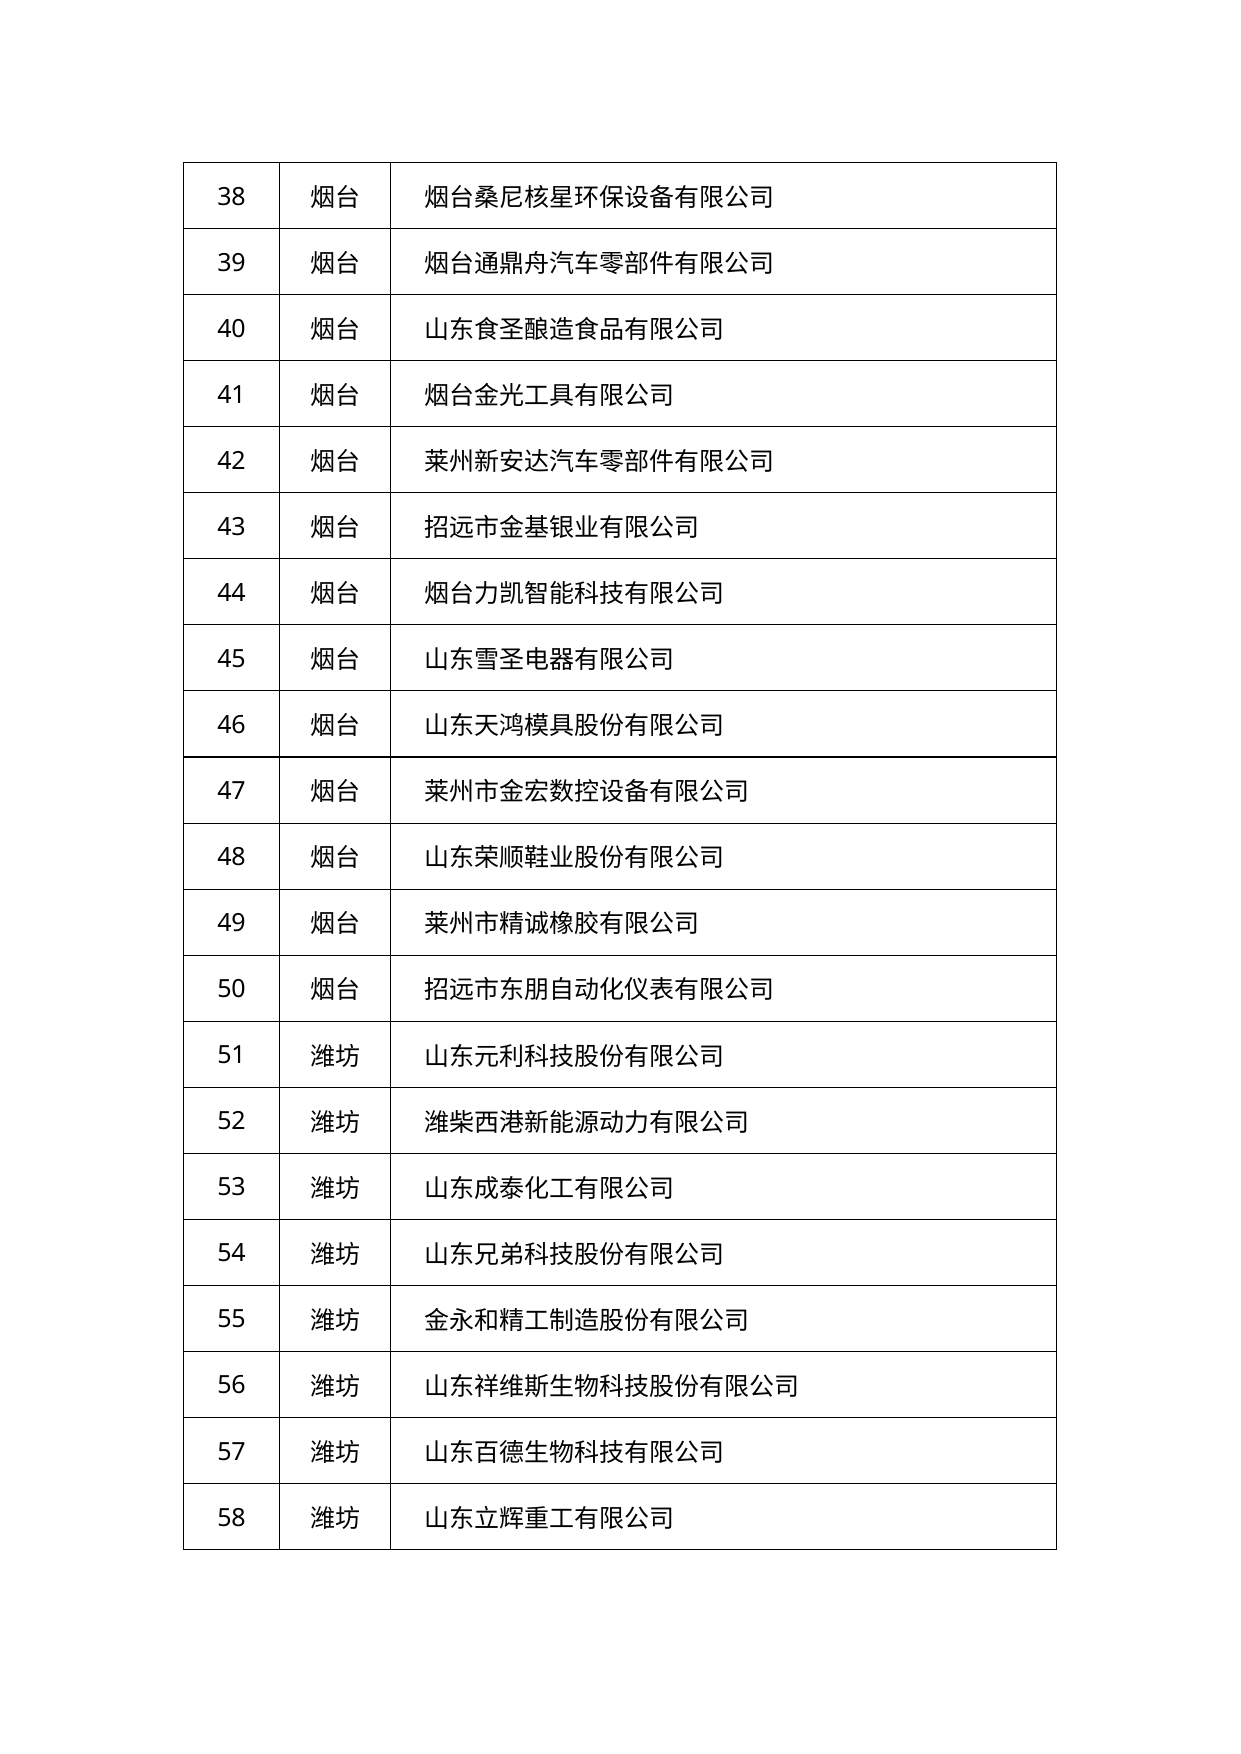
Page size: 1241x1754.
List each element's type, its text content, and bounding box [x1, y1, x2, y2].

table_cell 烟台 [280, 493, 390, 558]
table_cell 山东百德生物科技有限公司 [391, 1418, 1056, 1483]
table_cell 47 [184, 758, 279, 822]
table_cell 38 [184, 163, 279, 228]
table_cell 49 [184, 890, 279, 954]
table_cell 41 [184, 361, 279, 426]
table_cell 烟台 [280, 691, 390, 756]
table_cell 烟台力凯智能科技有限公司 [391, 559, 1056, 624]
table_cell 烟台 [280, 559, 390, 624]
table_cell 莱州市精诚橡胶有限公司 [391, 890, 1056, 954]
table_cell 48 [184, 824, 279, 888]
table_cell 莱州新安达汽车零部件有限公司 [391, 427, 1056, 492]
table_cell 烟台 [280, 758, 390, 822]
table_cell 山东食圣酿造食品有限公司 [391, 295, 1056, 360]
table_cell 52 [184, 1088, 279, 1153]
table_cell 烟台 [280, 229, 390, 294]
table_cell 潍坊 [280, 1352, 390, 1417]
table_cell 烟台 [280, 890, 390, 954]
table_cell 山东祥维斯生物科技股份有限公司 [391, 1352, 1056, 1417]
table_cell 45 [184, 625, 279, 690]
table_cell 56 [184, 1352, 279, 1417]
table_cell 山东成泰化工有限公司 [391, 1154, 1056, 1219]
table_cell 烟台通鼎舟汽车零部件有限公司 [391, 229, 1056, 294]
table_cell 莱州市金宏数控设备有限公司 [391, 758, 1056, 822]
table_cell 潍坊 [280, 1088, 390, 1153]
table_cell 烟台 [280, 625, 390, 690]
table_cell 山东兄弟科技股份有限公司 [391, 1220, 1056, 1285]
table_cell 53 [184, 1154, 279, 1219]
table_cell 烟台 [280, 163, 390, 228]
table_cell 金永和精工制造股份有限公司 [391, 1286, 1056, 1351]
table_cell 40 [184, 295, 279, 360]
table_cell 山东雪圣电器有限公司 [391, 625, 1056, 690]
table_cell 烟台金光工具有限公司 [391, 361, 1056, 426]
table_cell 潍柴西港新能源动力有限公司 [391, 1088, 1056, 1153]
table_cell 烟台 [280, 361, 390, 426]
table_cell 招远市东朋自动化仪表有限公司 [391, 956, 1056, 1021]
table_cell 57 [184, 1418, 279, 1483]
table_cell 39 [184, 229, 279, 294]
table_cell 烟台 [280, 824, 390, 888]
table_cell 潍坊 [280, 1484, 390, 1549]
table_cell 潍坊 [280, 1286, 390, 1351]
table_cell 潍坊 [280, 1418, 390, 1483]
table_cell 烟台 [280, 427, 390, 492]
table_cell 43 [184, 493, 279, 558]
table_cell 烟台桑尼核星环保设备有限公司 [391, 163, 1056, 228]
table_cell 55 [184, 1286, 279, 1351]
table_cell 42 [184, 427, 279, 492]
table_cell 潍坊 [280, 1154, 390, 1219]
table_cell 山东天鸿模具股份有限公司 [391, 691, 1056, 756]
table_cell 58 [184, 1484, 279, 1549]
table_cell 51 [184, 1022, 279, 1087]
table_cell 44 [184, 559, 279, 624]
table_cell 山东立辉重工有限公司 [391, 1484, 1056, 1549]
table_cell 潍坊 [280, 1220, 390, 1285]
table_cell 烟台 [280, 956, 390, 1021]
table_cell 潍坊 [280, 1022, 390, 1087]
table_cell 50 [184, 956, 279, 1021]
table_cell 山东元利科技股份有限公司 [391, 1022, 1056, 1087]
table_cell 46 [184, 691, 279, 756]
table_cell 山东荣顺鞋业股份有限公司 [391, 824, 1056, 888]
table_cell 54 [184, 1220, 279, 1285]
table_cell 烟台 [280, 295, 390, 360]
table_cell 招远市金基银业有限公司 [391, 493, 1056, 558]
